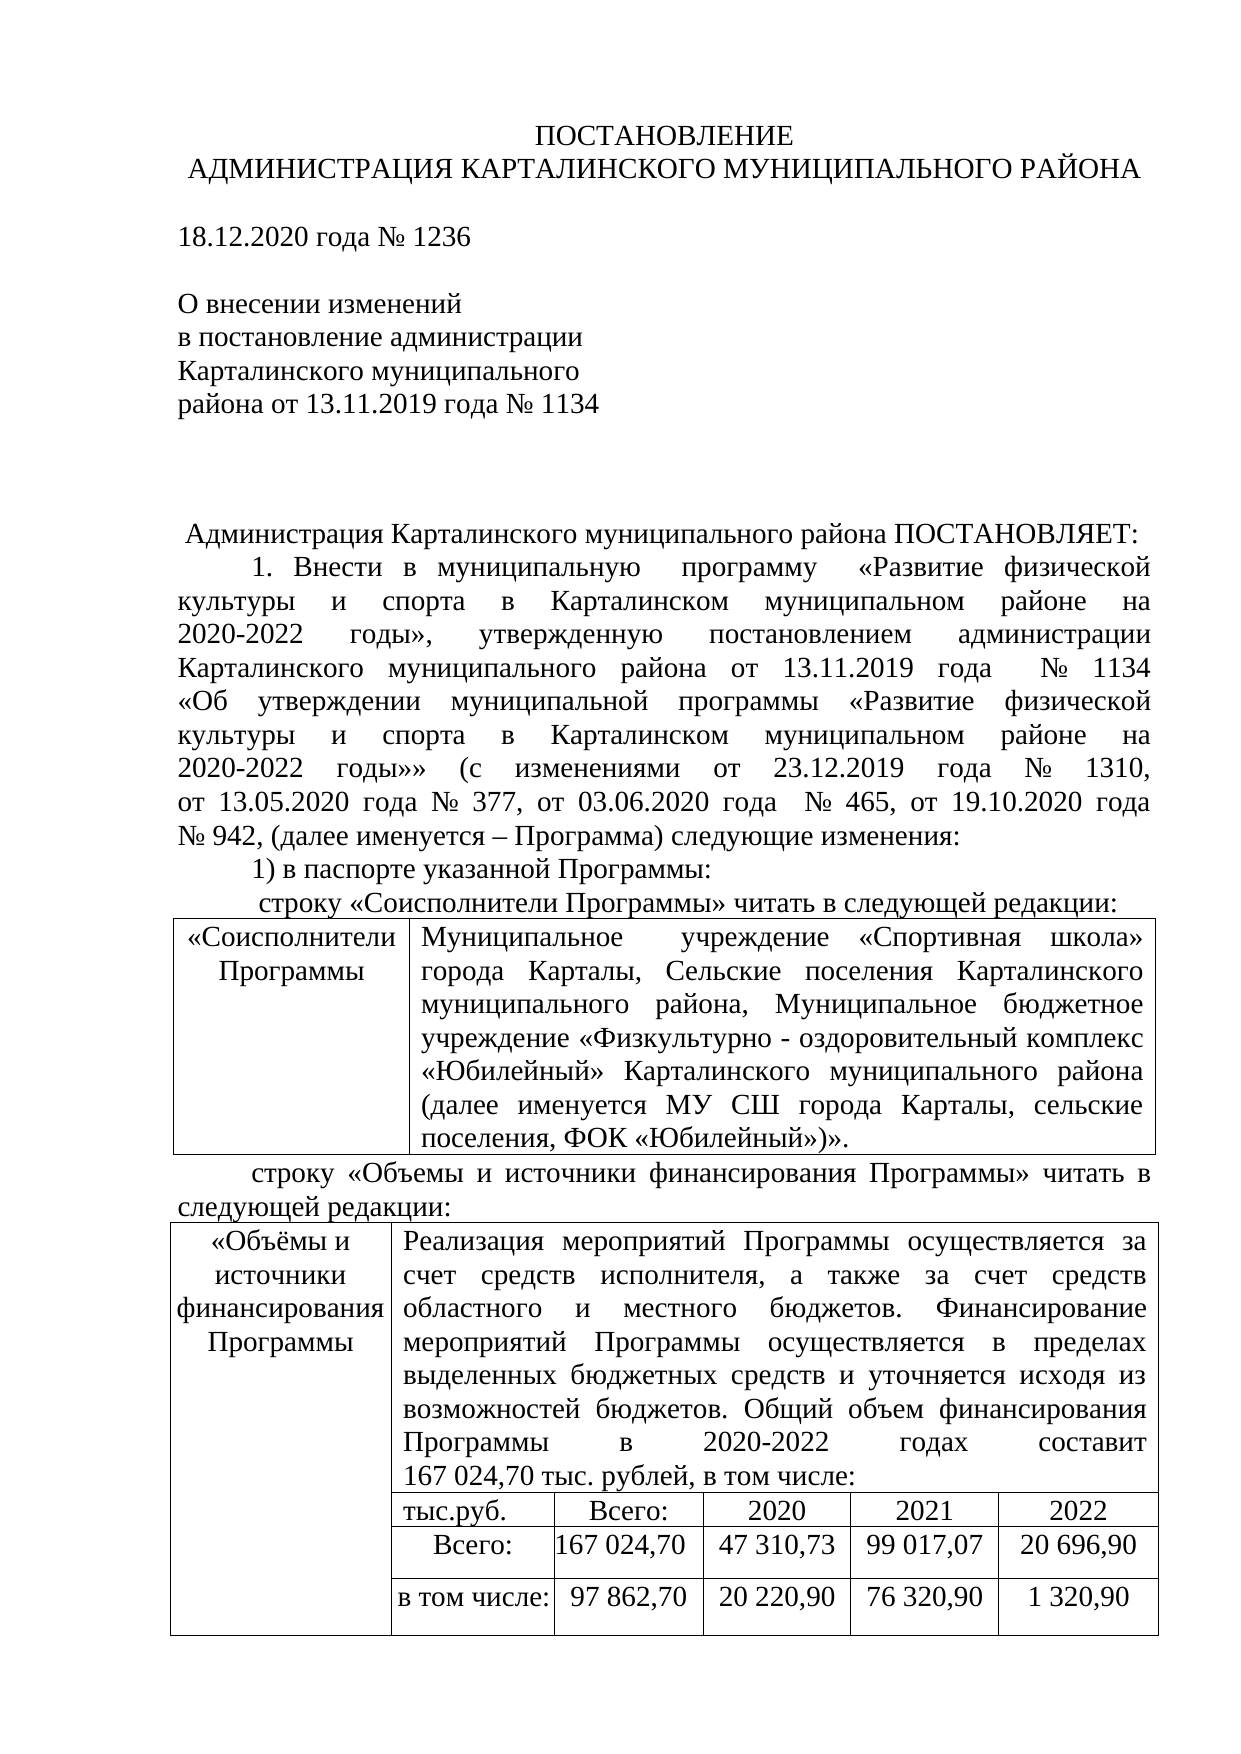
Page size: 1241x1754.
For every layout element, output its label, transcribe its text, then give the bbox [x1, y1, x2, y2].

text района от 13.11.2019 года № 1134 [177, 386, 1152, 420]
table_cell 2022 [999, 1493, 1158, 1526]
table_header Реализация мероприятий Программы осуществляется за счет средств исполнителя, а также за счет средств областного и местного бюджетов. Финансирование мероприятий Программы осуществляется в пределах выделенных бюджетных средств и уточняется исходя из возможностей бюджетов. Общий объем финансирования Программы в 2020-2022 годах составит 167 024,70 тыс. рублей, в том числе: [392, 1223, 1158, 1492]
text 1) в паспорте указанной Программы: [177, 851, 1152, 885]
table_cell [392, 1579, 554, 1635]
table_header «Объёмы и источники финансирования Программы [171, 1223, 391, 1635]
text ПОСТАНОВЛЕНИЕ [177, 118, 1152, 152]
text 1. Внести в муниципальную программу «Развитие физической культуры и спорта в Карталинском муниципальном районе на 2020-2022 годы», утвержденную постановлением администрации Карталинского муниципального района от 13.11.2019 года № 1134 «Об утверждении муниципальной программы «Развитие физической культуры и спорта в Карталинском муниципальном районе на 2020-2022 годы»» (с изменениями от 23.12.2019 года № 1310, от 13.05.2020 года № 377, от 03.06.2020 года № 465, от 19.10.2020 года № 942, (далее именуется – Программа) следующие изменения: [177, 549, 1152, 851]
table_cell 20 696,90 [999, 1527, 1158, 1578]
text строку «Соисполнители Программы» читать в следующей редакции: [177, 885, 1152, 918]
table_cell 97 862,70 [555, 1579, 703, 1635]
table_cell 20 220,90 [704, 1579, 850, 1635]
table_cell 47 310,73 [704, 1527, 850, 1578]
text О внесении изменений [177, 286, 1152, 319]
text Администрация Карталинского муниципального района ПОСТАНОВЛЯЕТ: [177, 516, 1152, 549]
table_cell 167 024,70 [555, 1527, 703, 1578]
table_cell Всего: [392, 1527, 554, 1578]
text строку «Объемы и источники финансирования Программы» читать в следующей редакции: [177, 1155, 1152, 1222]
text АДМИНИСТРАЦИЯ КАРТАЛИНСКОГО МУНИЦИПАЛЬНОГО РАЙОНА [177, 152, 1152, 185]
table_cell 99 017,07 [851, 1527, 998, 1578]
text 18.12.2020 года № 1236 [177, 219, 1152, 252]
text Карталинского муниципального [177, 353, 1152, 386]
table_cell 76 320,90 [851, 1579, 998, 1635]
table_cell 1 320,90 [999, 1579, 1158, 1635]
table_cell 2021 [851, 1493, 998, 1526]
table_header «Соисполнители Программы [174, 919, 409, 1154]
text в постановление администрации [177, 319, 1152, 353]
table_header Муниципальное учреждение «Спортивная школа» города Карталы, Сельские поселения Карталинского муниципального района, Муниципальное бюджетное учреждение «Физкультурно - оздоровительный комплекс «Юбилейный» Карталинского муниципального района (далее именуется МУ СШ города Карталы, сельские поселения, ФОК «Юбилейный»)». [410, 919, 1155, 1154]
table_cell тыс.руб. [392, 1493, 554, 1526]
table_cell Всего: [555, 1493, 703, 1526]
table_cell 2020 [704, 1493, 850, 1526]
